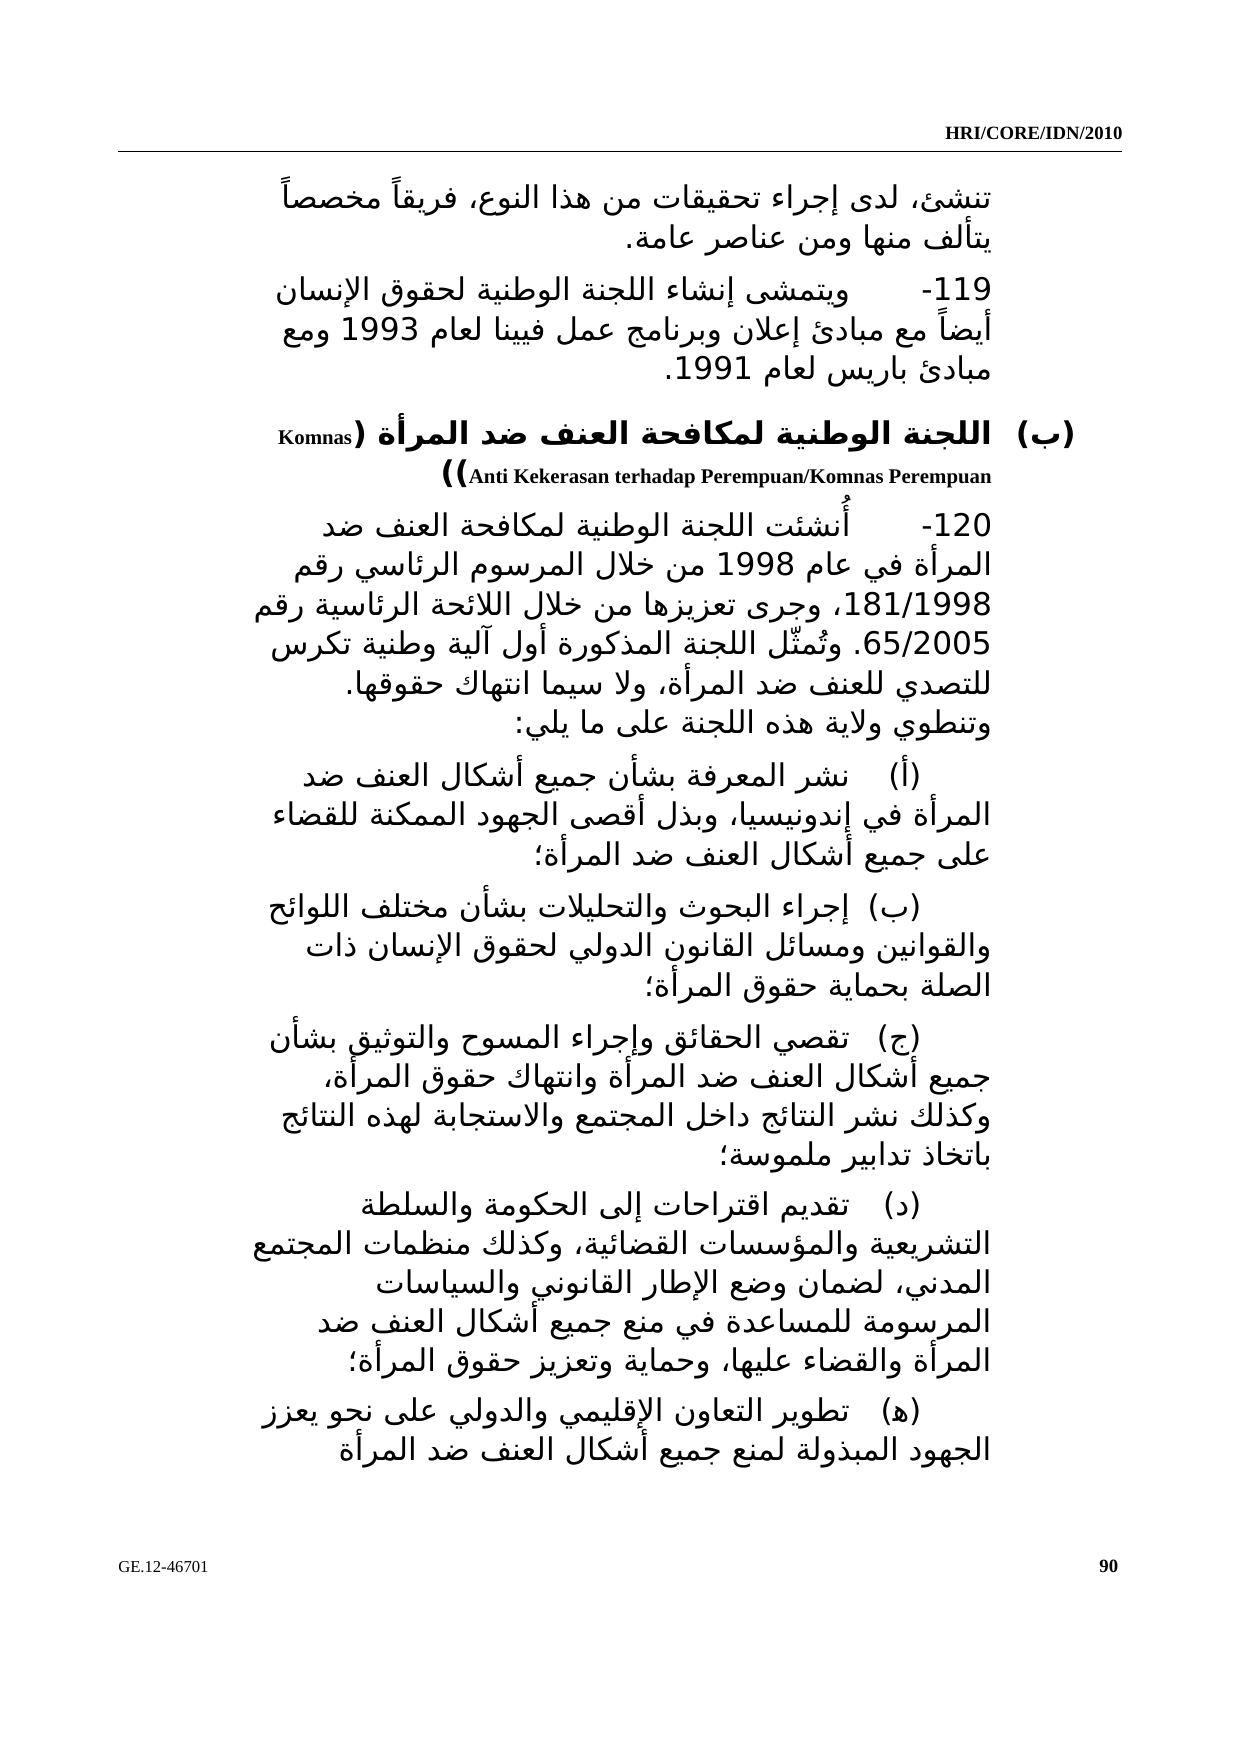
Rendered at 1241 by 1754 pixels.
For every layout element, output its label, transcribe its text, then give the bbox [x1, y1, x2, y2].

text (د) تقديم اقتراحات إلى الحكومة والسلطة التشريعية والمؤسسات القضائية، وكذلك منظمات المجتمع المدني، لضمان وضع الإطار القانوني والسياسات المرسومة للمساعدة في منع جميع أشكال العنف ضد المرأة والقضاء عليها، وحماية وتعزيز حقوق المرأة؛ [248, 1184, 992, 1380]
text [248, 1390, 992, 1468]
text (ج) تقصي الحقائق وإجراء المسوح والتوثيق بشأن جميع أشكال العنف ضد المرأة وانتهاك حقوق المرأة، وكذلك نشر النتائج داخل المجتمع والاستجابة لهذه النتائج باتخاذ تدابير ملموسة؛ [248, 1017, 992, 1173]
text (ب) اللجنة الوطنية لمكافحة العنف ضد المرأة (Komnas Anti Kekerasan terhadap Perempuan/Komnas Perempuan)) [248, 413, 1122, 492]
text (أ) نشر المعرفة بشأن جميع أشكال العنف ضد المرأة في إندونيسيا، وبذل أقصى الجهود الممكنة للقضاء على جميع أشكال العنف ضد المرأة؛ [248, 754, 992, 873]
text (ب) إجراء البحوث والتحليلات بشأن مختلف اللوائح والقوانين ومسائل القانون الدولي لحقوق الإنسان ذات الصلة بحماية حقوق المرأة؛ [248, 886, 992, 1004]
text 120- أُنشئت اللجنة الوطنية لمكافحة العنف ضد المرأة في عام 1998 من خلال المرسوم الرئاسي رقم 181/1998، وجرى تعزيزها من خلال اللائحة الرئاسية رقم 65/2005. وتُمثّل اللجنة المذكورة أول آلية وطنية تكرس للتصدي للعنف ضد المرأة، ولا سيما انتهاك حقوقها. وتنطوي ولاية هذه اللجنة على ما يلي: [248, 504, 992, 742]
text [248, 177, 992, 256]
text 119- ويتمشى إنشاء اللجنة الوطنية لحقوق الإنسان أيضاً مع مبادئ إعلان وبرنامج عمل فيينا لعام 1993 ومع مبادئ باريس لعام 1991. [248, 269, 992, 388]
